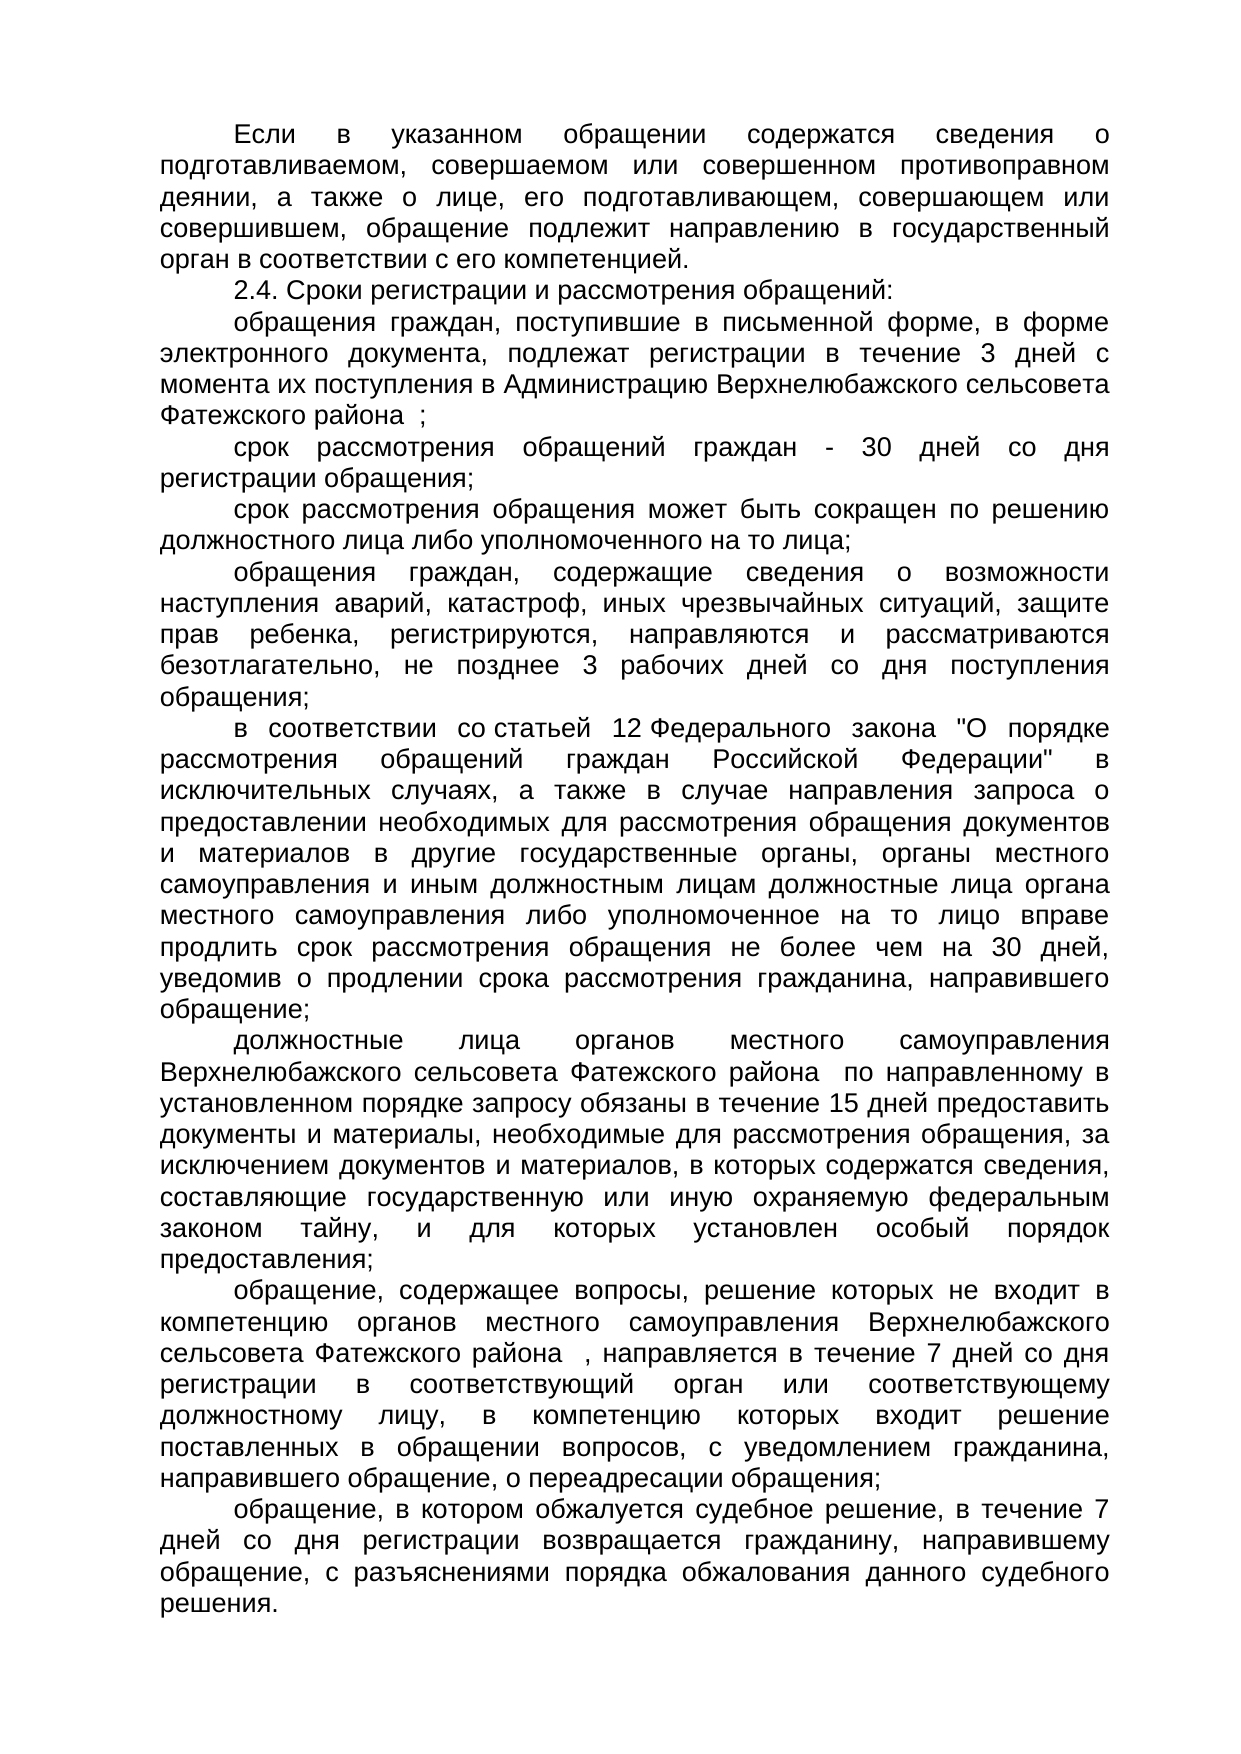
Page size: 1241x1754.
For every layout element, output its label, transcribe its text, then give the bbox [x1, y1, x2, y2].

text обращения граждан, поступившие в письменной форме, в форме электронного документа, подлежат регистрации в течение 3 дней с момента их поступления в Администрацию Верхнелюбажского сельсовета Фатежского района ; [159, 306, 1110, 431]
text обращения граждан, содержащие сведения о возможности наступления аварий, катастроф, иных чрезвычайных ситуаций, защите прав ребенка, регистрируются, направляются и рассматриваются безотлагательно, не позднее 3 рабочих дней со дня поступления обращения; [159, 556, 1110, 712]
text срок рассмотрения обращения может быть сокращен по решению должностного лица либо уполномоченного на то лица; [159, 493, 1110, 556]
text срок рассмотрения обращений граждан - 30 дней со дня регистрации обращения; [159, 431, 1110, 493]
text 2.4. Сроки регистрации и рассмотрения обращений: [159, 274, 1110, 306]
text обращение, содержащее вопросы, решение которых не входит в компетенцию органов местного самоуправления Верхнелюбажского сельсовета Фатежского района , направляется в течение 7 дней со дня регистрации в соответствующий орган или соответствующему должностному лицу, в компетенцию которых входит решение поставленных в обращении вопросов, с уведомлением гражданина, направившего обращение, о переадресации обращения; [159, 1274, 1110, 1493]
text в соответствии со статьей 12 Федерального закона "О порядке рассмотрения обращений граждан Российской Федерации" в исключительных случаях, а также в случае направления запроса о предоставлении необходимых для рассмотрения обращения документов и материалов в другие государственные органы, органы местного самоуправления и иным должностным лицам должностные лица органа местного самоуправления либо уполномоченное на то лицо вправе продлить срок рассмотрения обращения не более чем на 30 дней, уведомив о продлении срока рассмотрения гражданина, направившего обращение; [159, 712, 1110, 1024]
text обращение, в котором обжалуется судебное решение, в течение 7 дней со дня регистрации возвращается гражданину, направившему обращение, с разъяснениями порядка обжалования данного судебного решения. [159, 1493, 1110, 1618]
text Если в указанном обращении содержатся сведения о подготавливаемом, совершаемом или совершенном противоправном деянии, а также о лице, его подготавливающем, совершающем или совершившем, обращение подлежит направлению в государственный орган в соответствии с его компетенцией. [159, 118, 1110, 274]
text должностные лица органов местного самоуправления Верхнелюбажского сельсовета Фатежского района по направленному в установленном порядке запросу обязаны в течение 15 дней предоставить документы и материалы, необходимые для рассмотрения обращения, за исключением документов и материалов, в которых содержатся сведения, составляющие государственную или иную охраняемую федеральным законом тайну, и для которых установлен особый порядок предоставления; [159, 1024, 1110, 1274]
